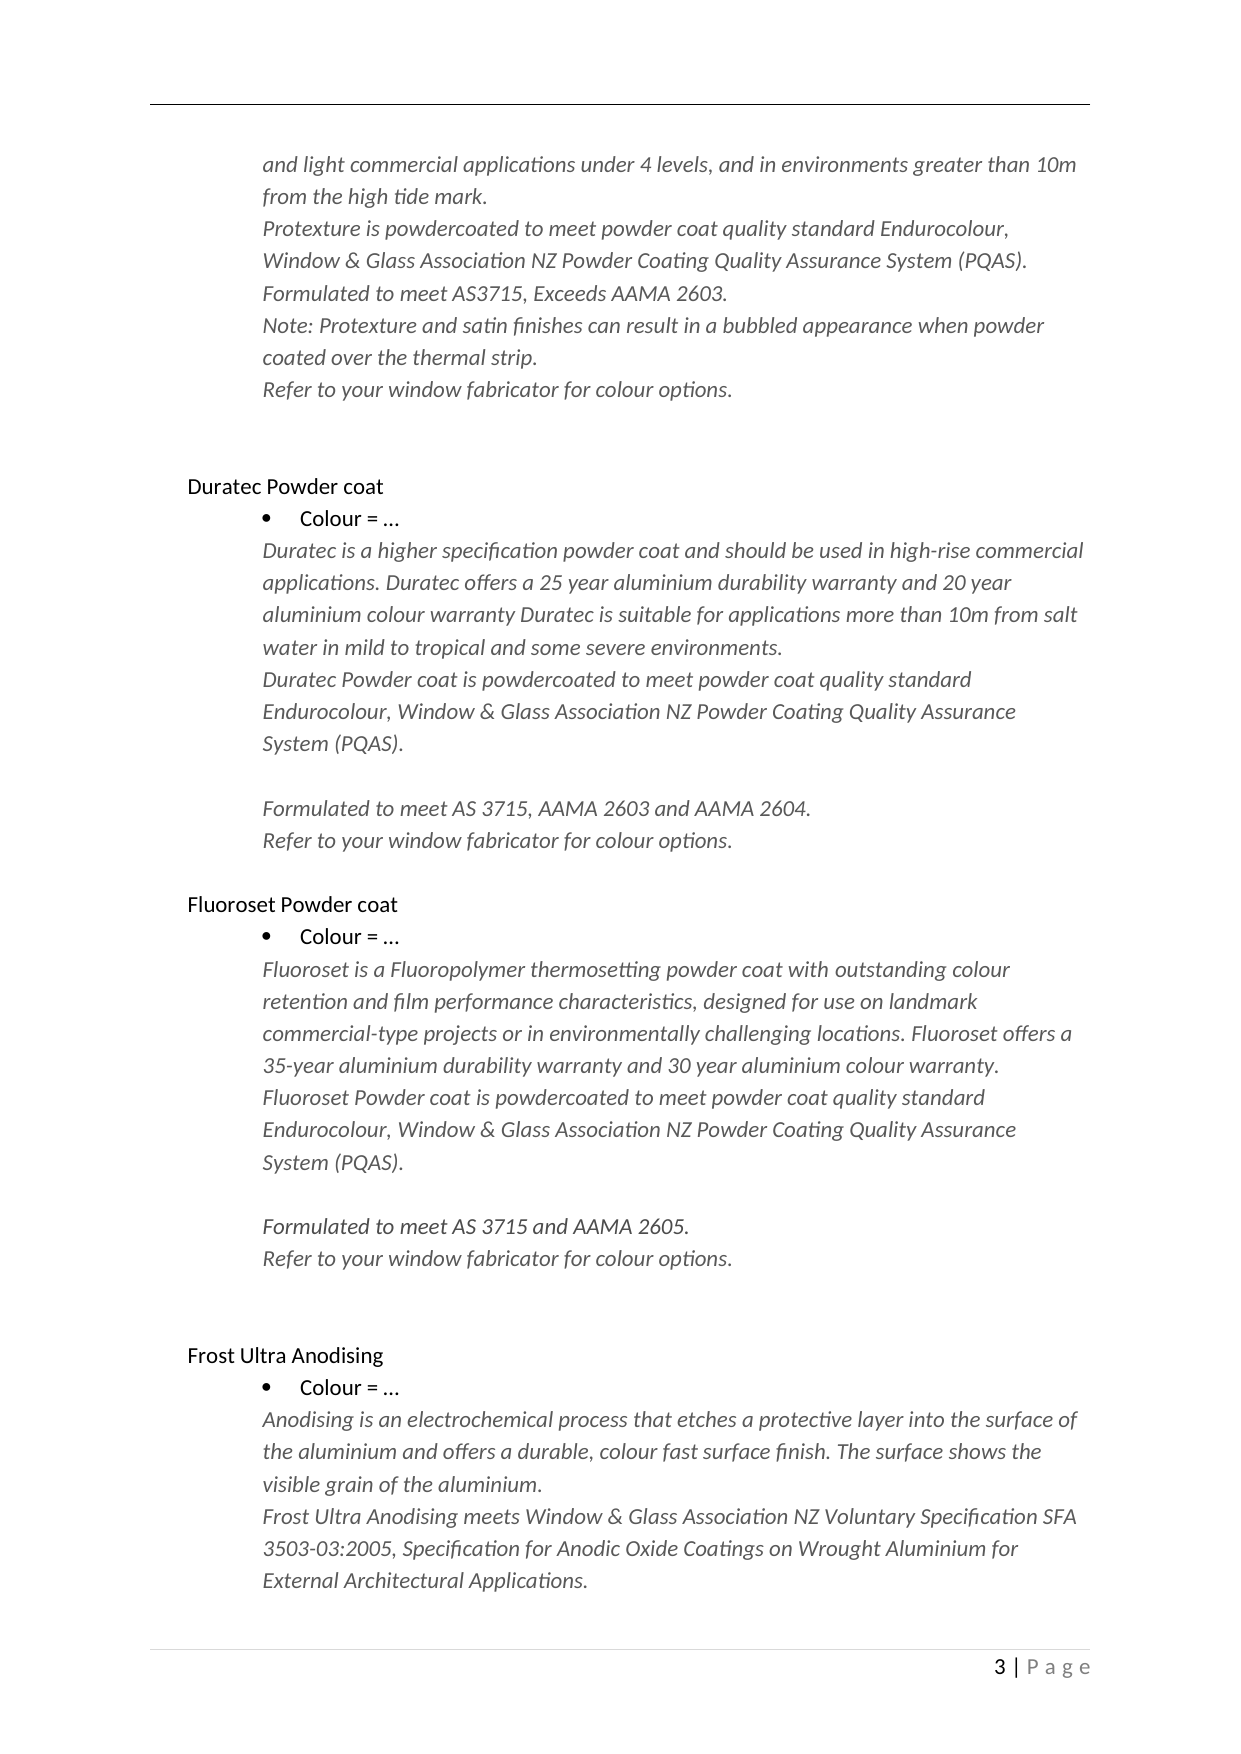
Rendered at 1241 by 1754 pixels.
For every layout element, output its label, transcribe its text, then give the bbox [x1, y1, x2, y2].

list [262, 150, 1090, 210]
text Frost Ultra Anodising [187, 1341, 1090, 1369]
list Formulated to meet AS3715, Exceeds AAMA 2603. [262, 279, 1090, 307]
text Duratec Powder coat [187, 472, 1090, 500]
text Anodising is an electrochemical process that etches a protective layer into the surface of the aluminium and offers a durable, colour fast surface finish. The surface shows the visible grain of the aluminium. [262, 1405, 1090, 1498]
list Fluoroset Powder coat is powdercoated to meet powder coat quality standard Endurocolour, Window & Glass Association NZ Powder Coating Quality Assurance System (PQAS). [262, 1083, 1090, 1176]
text Fluoroset is a Fluoropolymer thermosetting powder coat with outstanding colour retention and film performance characteristics, designed for use on landmark commercial-type projects or in environmentally challenging locations. Fluoroset offers a 35-year aluminium durability warranty and 30 year aluminium colour warranty. [262, 955, 1090, 1079]
text Fluoroset Powder coat [187, 890, 1090, 918]
list Colour = … [262, 504, 1090, 532]
text Duratec Powder coat is powdercoated to meet powder coat quality standard Endurocolour, Window & Glass Association NZ Powder Coating Quality Assurance System (PQAS). [262, 665, 1090, 757]
list Note: Protexture and satin finishes can result in a bubbled appearance when powder coated over the thermal strip. [262, 311, 1090, 371]
text Refer to your window fabricator for colour options. [262, 826, 1090, 854]
list Colour = … [262, 922, 1090, 951]
list Protexture is powdercoated to meet powder coat quality standard Endurocolour, Window & Glass Association NZ Powder Coating Quality Assurance System (PQAS). [262, 214, 1090, 274]
text Formulated to meet AS 3715 and AAMA 2605. [262, 1212, 1090, 1240]
list Refer to your window fabricator for colour options. [262, 375, 1090, 403]
text Formulated to meet AS 3715, AAMA 2603 and AAMA 2604. [262, 794, 1090, 822]
text Refer to your window fabricator for colour options. [262, 1244, 1090, 1272]
text Duratec is a higher specification powder coat and should be used in high-rise commercial applications. Duratec offers a 25 year aluminium durability warranty and 20 year aluminium colour warranty Duratec is suitable for applications more than 10m from salt water in mild to tropical and some severe environments. [262, 536, 1090, 661]
list Colour = … [262, 1373, 1090, 1401]
text Frost Ultra Anodising meets Window & Glass Association NZ Voluntary Specification SFA 3503-03:2005, Specification for Anodic Oxide Coatings on Wrought Aluminium for External Architectural Applications. [262, 1502, 1090, 1594]
